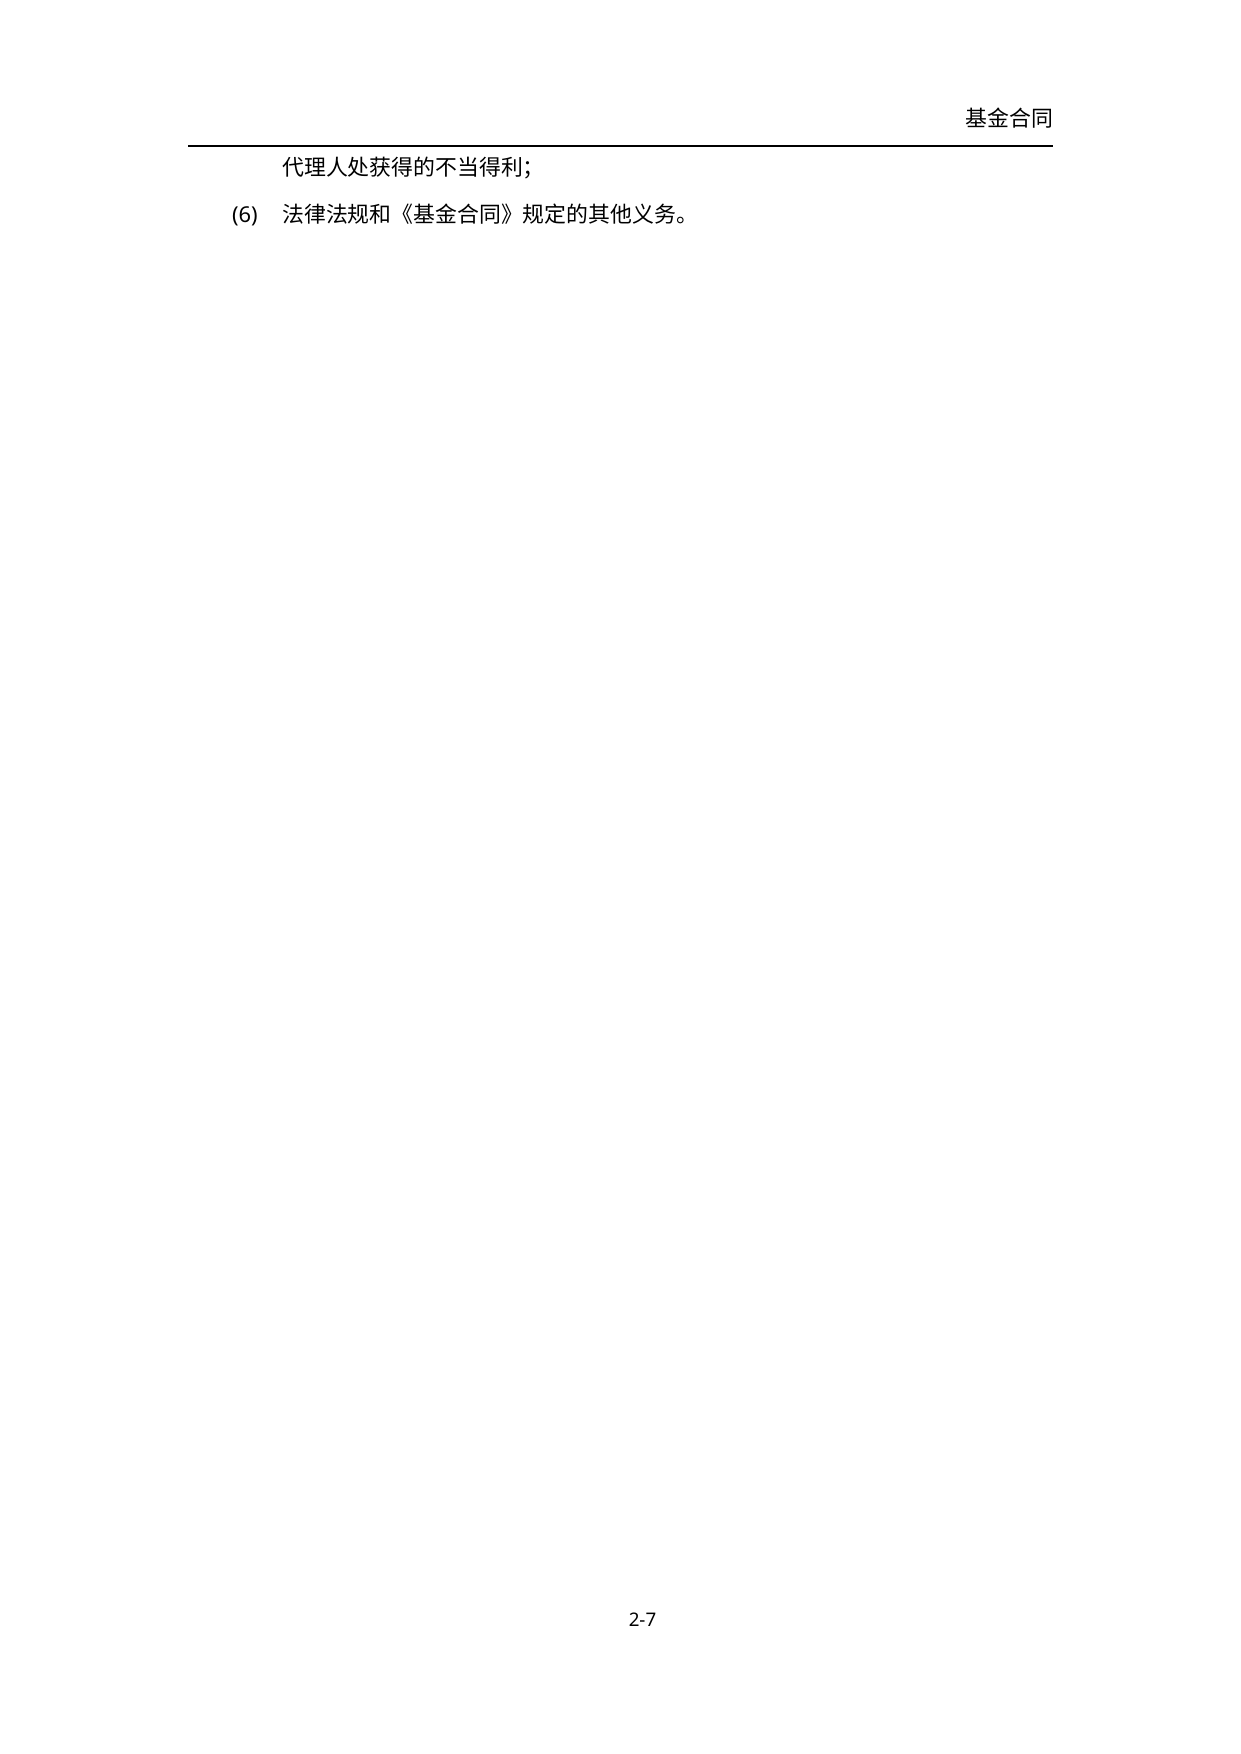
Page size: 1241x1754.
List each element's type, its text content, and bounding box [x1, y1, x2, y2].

text 法律法规和《基金合同》规定的其他义务。 [232, 197, 1053, 229]
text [232, 150, 1053, 182]
